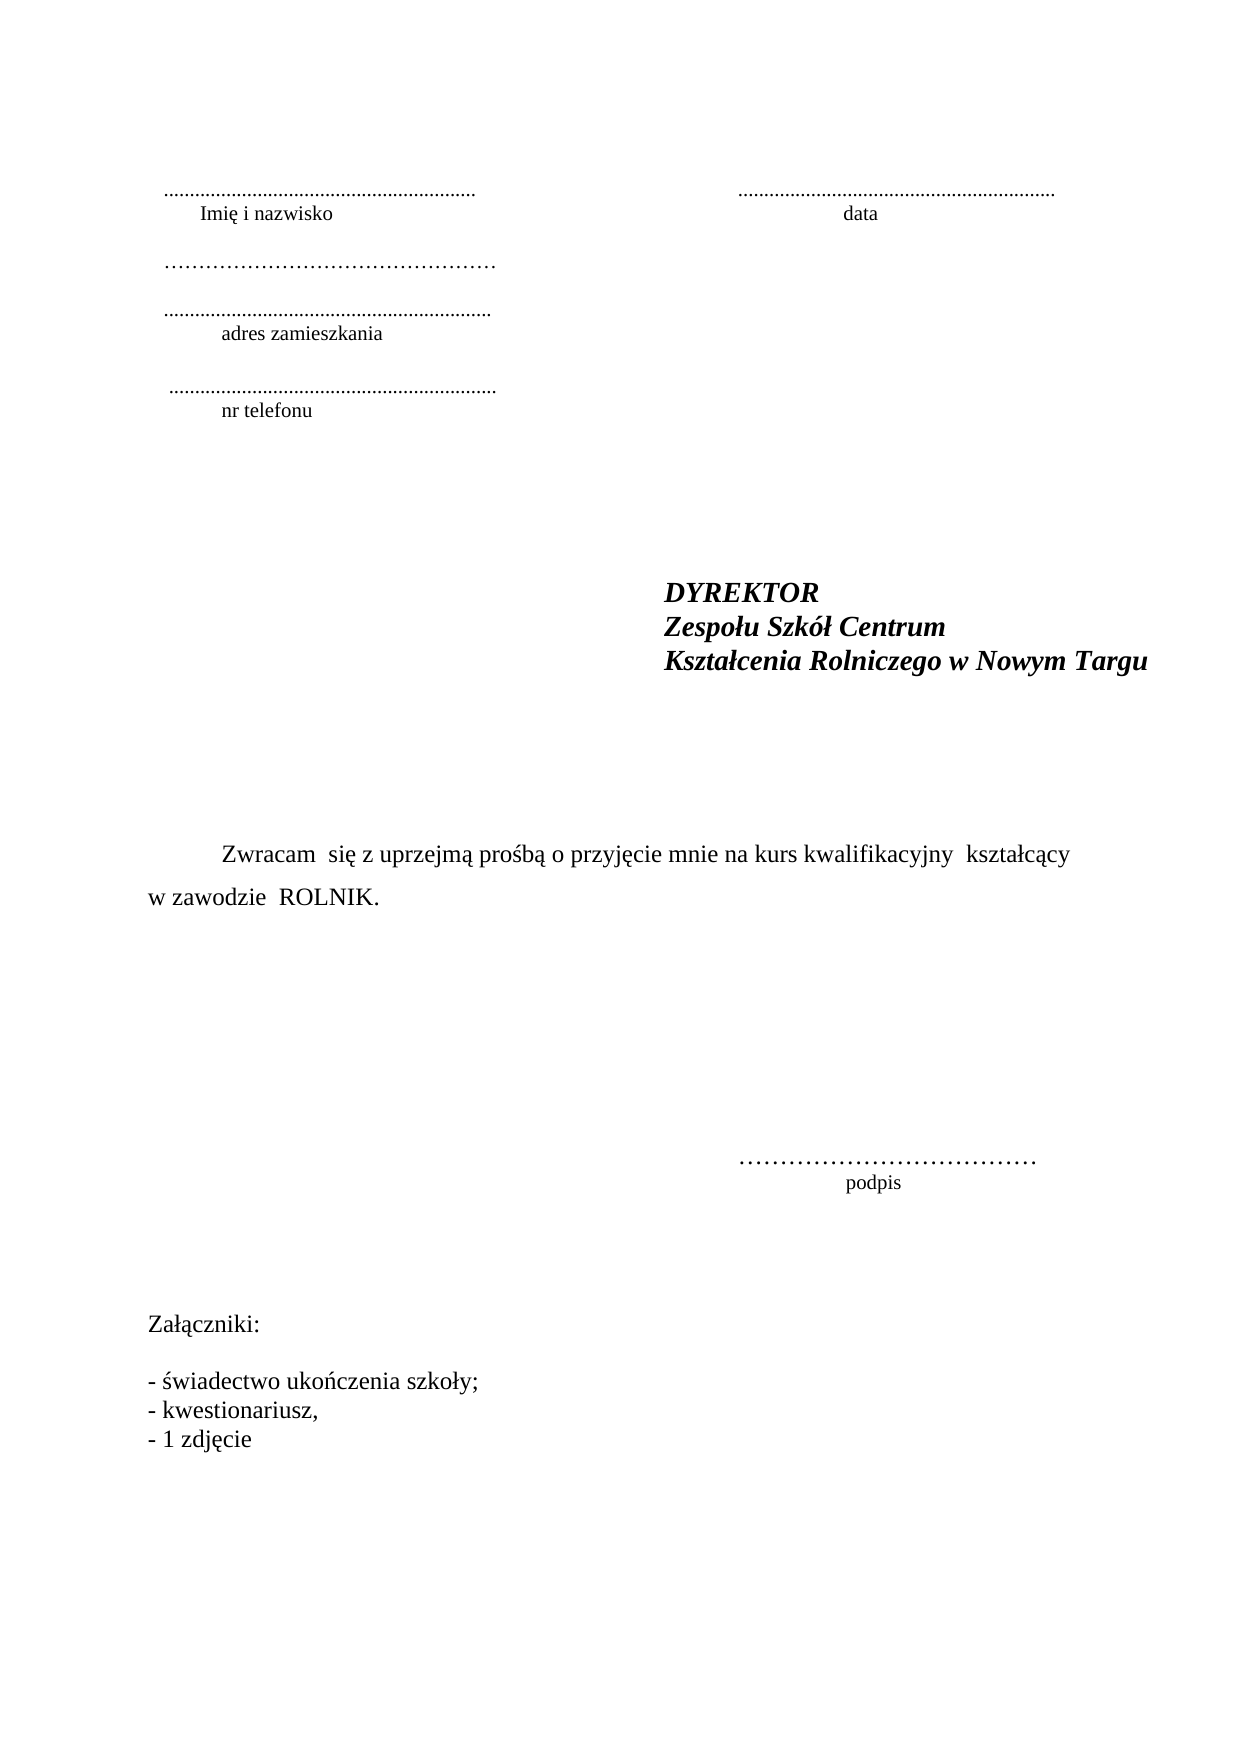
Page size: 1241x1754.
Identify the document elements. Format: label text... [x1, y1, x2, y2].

text Załączniki: [148, 1309, 1152, 1337]
text Zwracam się z uprzejmą prośbą o przyjęcie mnie na kurs kwalifikacyjny kształcący [148, 839, 1152, 868]
text Kształcenia Rolniczego w Nowym Targu [148, 643, 1152, 676]
text ............................................................... [148, 374, 1152, 398]
text podpis [148, 1170, 1152, 1194]
text ………………………………………… [148, 249, 1152, 273]
text - 1 zdjęcie [148, 1424, 1152, 1452]
text - świadectwo ukończenia szkoły; [148, 1366, 1152, 1395]
text nr telefonu [148, 398, 1152, 422]
text ............................................................... [148, 297, 1152, 321]
text adres zamieszkania [148, 321, 1152, 345]
text - kwestionariusz, [148, 1395, 1152, 1424]
text Zespołu Szkół Centrum [148, 609, 1152, 643]
text w zawodzie ROLNIK. [148, 882, 1152, 911]
text Imię i nazwisko data [148, 201, 1152, 224]
text DYREKTOR [148, 576, 1152, 609]
text ……………………………… [148, 1141, 1152, 1170]
text ............................................................ ............................................................. [148, 176, 1152, 201]
